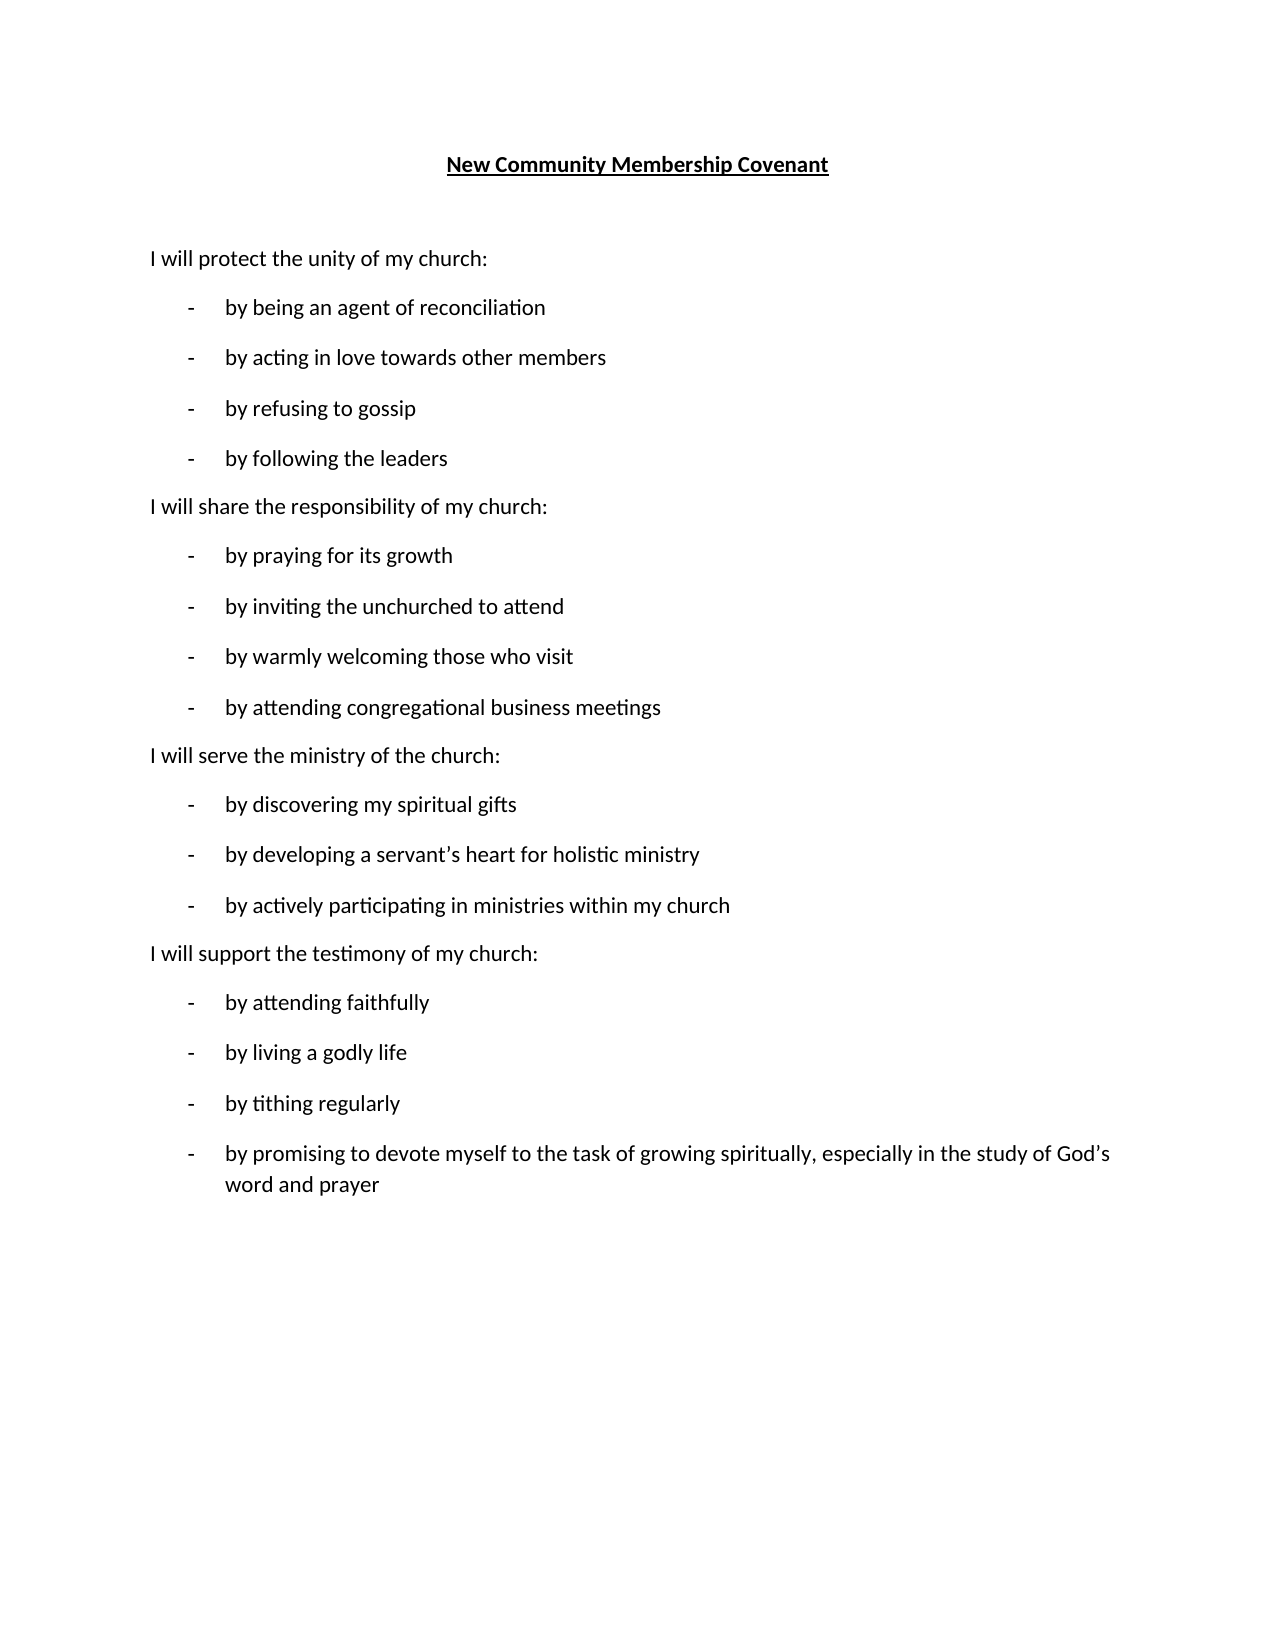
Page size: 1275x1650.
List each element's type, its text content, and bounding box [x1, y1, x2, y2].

list by promising to devote myself to the task of growing spiritually, especially in the study of God’s word and prayer [187, 1137, 1125, 1198]
text I will serve the ministry of the church: [150, 741, 1125, 769]
list by developing a servant’s heart for holistic ministry [187, 838, 1125, 869]
list by warmly welcoming those who visit [187, 640, 1125, 671]
list by attending faithfully [187, 986, 1125, 1017]
list by being an agent of reconciliation [187, 291, 1125, 322]
list by attending congregational business meetings [187, 690, 1125, 722]
list by tithing regularly [187, 1087, 1125, 1118]
text I will support the testimony of my church: [150, 939, 1125, 967]
list by refusing to gossip [187, 391, 1125, 423]
list by inviting the unchurched to attend [187, 589, 1125, 621]
list by actively participating in ministries within my church [187, 888, 1125, 920]
text New Community Membership Covenant [150, 150, 1125, 178]
list by living a godly life [187, 1036, 1125, 1067]
text I will protect the unity of my church: [150, 244, 1125, 272]
text I will share the responsibility of my church: [150, 492, 1125, 520]
list by acting in love towards other members [187, 341, 1125, 372]
list by discovering my spiritual gifts [187, 788, 1125, 819]
list by following the leaders [187, 442, 1125, 473]
list by praying for its growth [187, 539, 1125, 570]
